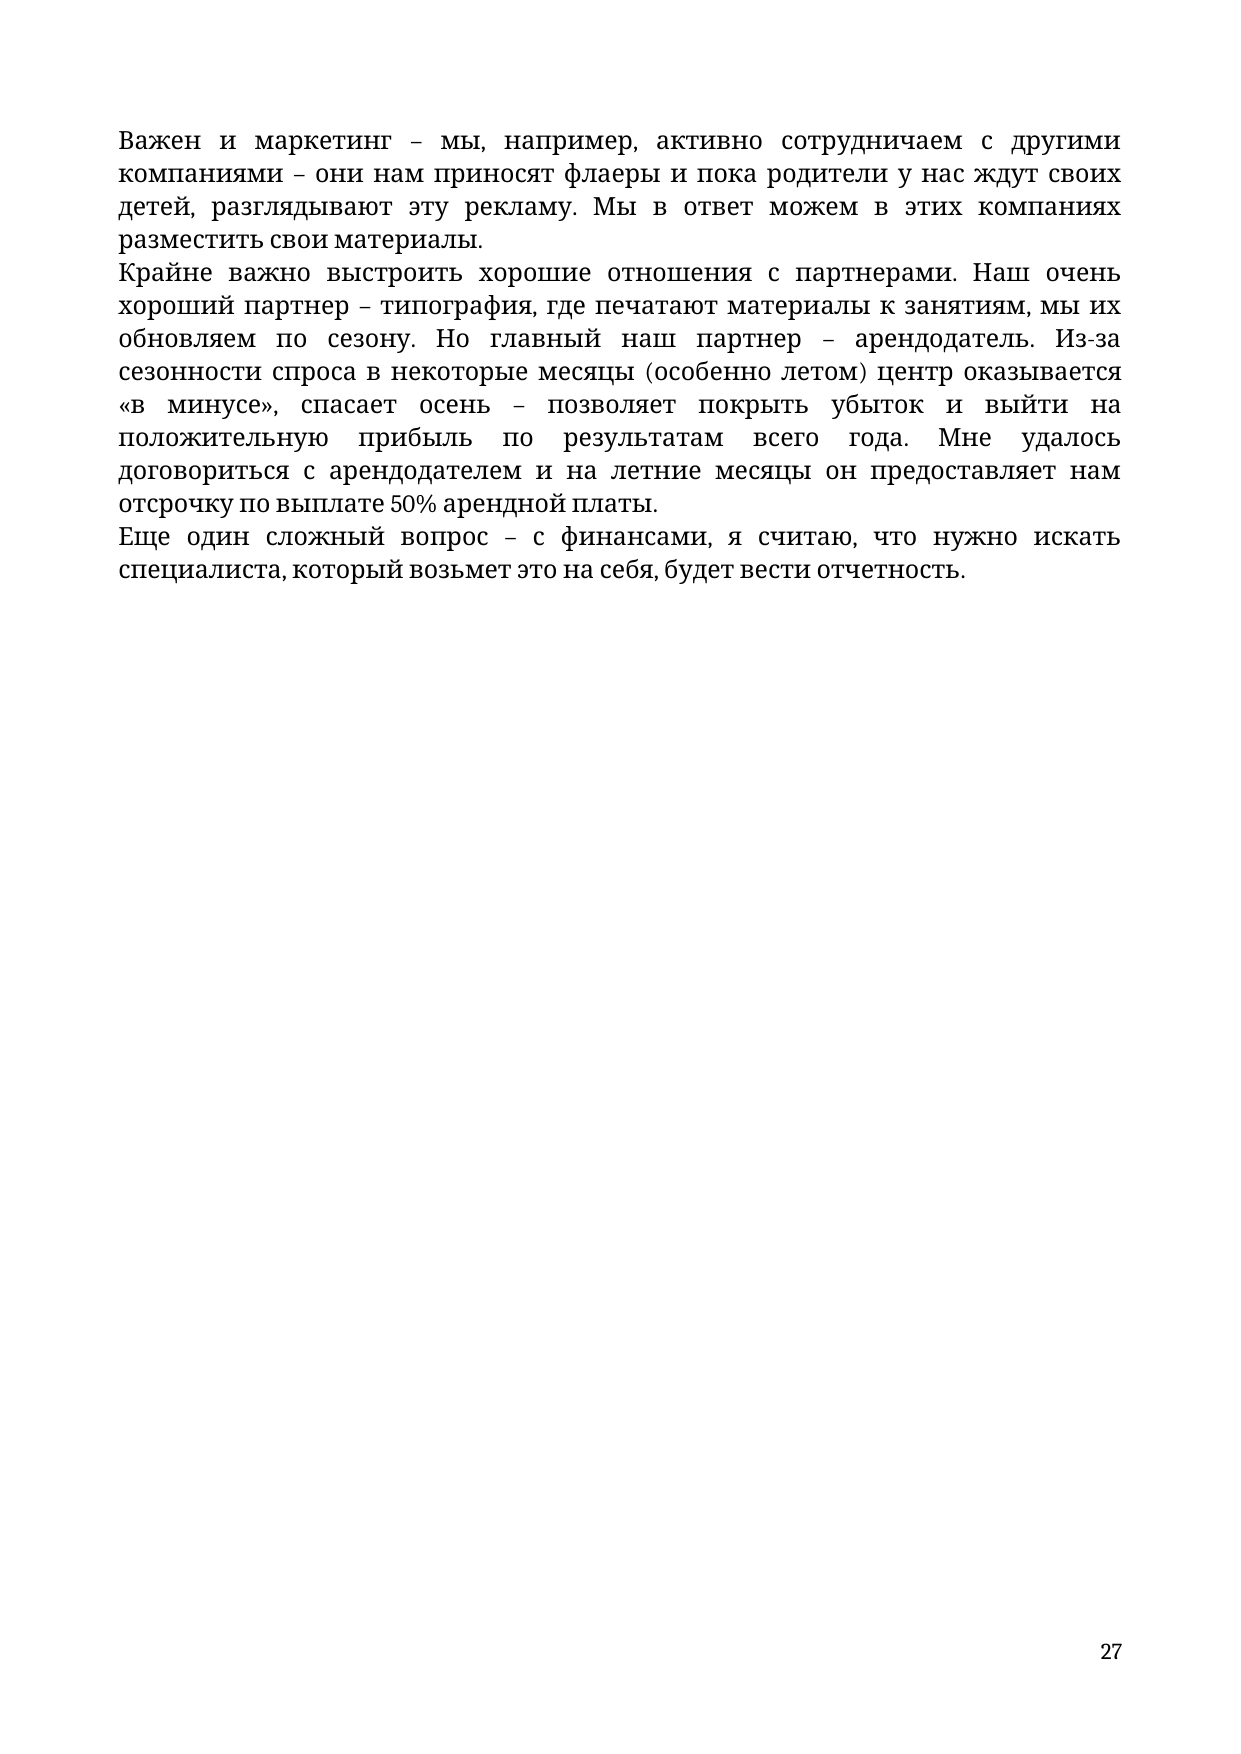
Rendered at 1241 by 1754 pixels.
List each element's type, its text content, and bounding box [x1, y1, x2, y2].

text Еще один сложный вопрос – с финансами, я считаю, что нужно искать специалиста, который возьмет это на себя, будет вести отчетность. [118, 523, 1122, 584]
text Важен и маркетинг – мы, например, активно сотрудничаем с другими компаниями – они нам приносят флаеры и пока родители у нас ждут своих детей, разглядывают эту рекламу. Мы в ответ можем в этих компаниях разместить свои материалы. [118, 127, 1122, 254]
text Крайне важно выстроить хорошие отношения с партнерами. Наш очень хороший партнер – типография, где печатают материалы к занятиям, мы их обновляем по сезону. Но главный наш партнер – арендодатель. Из-за сезонности спроса в некоторые месяцы (особенно летом) центр оказывается «в минусе», спасает осень – позволяет покрыть убыток и выйти на положительную прибыль по результатам всего года. Мне удалось договориться с арендодателем и на летние месяцы он предоставляет нам отсрочку по выплате 50% арендной платы. [118, 259, 1122, 518]
